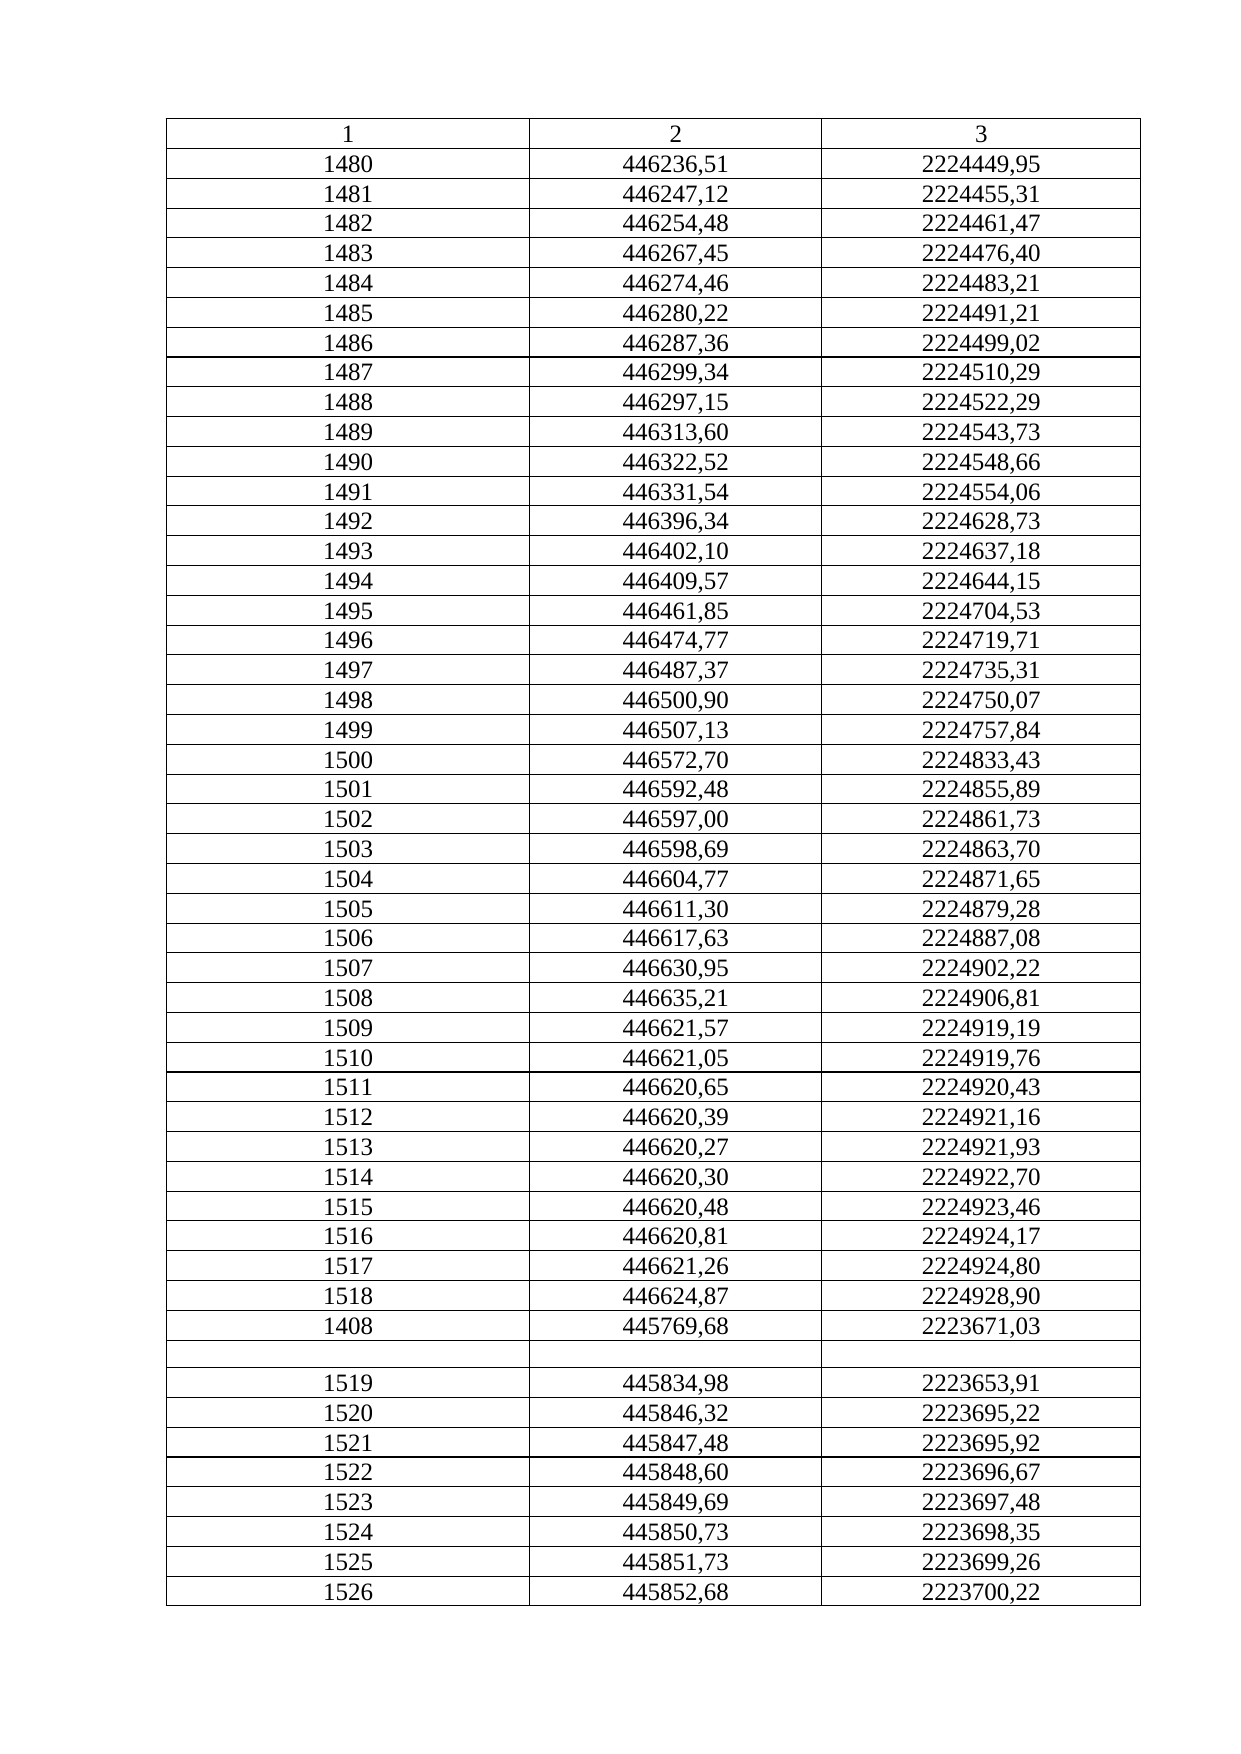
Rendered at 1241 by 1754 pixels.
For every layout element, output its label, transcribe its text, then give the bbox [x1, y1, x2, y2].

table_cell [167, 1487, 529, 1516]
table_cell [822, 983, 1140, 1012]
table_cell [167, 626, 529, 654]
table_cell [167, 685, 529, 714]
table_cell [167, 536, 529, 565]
table_header 2 [530, 119, 821, 148]
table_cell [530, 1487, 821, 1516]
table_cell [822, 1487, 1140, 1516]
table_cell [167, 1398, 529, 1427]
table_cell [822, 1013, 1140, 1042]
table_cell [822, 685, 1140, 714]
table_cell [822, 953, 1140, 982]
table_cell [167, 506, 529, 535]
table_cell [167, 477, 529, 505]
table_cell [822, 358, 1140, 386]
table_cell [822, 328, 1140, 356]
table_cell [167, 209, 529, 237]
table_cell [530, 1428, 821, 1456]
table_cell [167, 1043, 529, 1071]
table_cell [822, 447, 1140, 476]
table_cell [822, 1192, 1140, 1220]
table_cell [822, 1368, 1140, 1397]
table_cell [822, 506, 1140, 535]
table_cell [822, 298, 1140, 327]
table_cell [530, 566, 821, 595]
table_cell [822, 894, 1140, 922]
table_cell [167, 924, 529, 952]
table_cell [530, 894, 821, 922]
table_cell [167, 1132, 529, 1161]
table_header 1 [167, 119, 529, 148]
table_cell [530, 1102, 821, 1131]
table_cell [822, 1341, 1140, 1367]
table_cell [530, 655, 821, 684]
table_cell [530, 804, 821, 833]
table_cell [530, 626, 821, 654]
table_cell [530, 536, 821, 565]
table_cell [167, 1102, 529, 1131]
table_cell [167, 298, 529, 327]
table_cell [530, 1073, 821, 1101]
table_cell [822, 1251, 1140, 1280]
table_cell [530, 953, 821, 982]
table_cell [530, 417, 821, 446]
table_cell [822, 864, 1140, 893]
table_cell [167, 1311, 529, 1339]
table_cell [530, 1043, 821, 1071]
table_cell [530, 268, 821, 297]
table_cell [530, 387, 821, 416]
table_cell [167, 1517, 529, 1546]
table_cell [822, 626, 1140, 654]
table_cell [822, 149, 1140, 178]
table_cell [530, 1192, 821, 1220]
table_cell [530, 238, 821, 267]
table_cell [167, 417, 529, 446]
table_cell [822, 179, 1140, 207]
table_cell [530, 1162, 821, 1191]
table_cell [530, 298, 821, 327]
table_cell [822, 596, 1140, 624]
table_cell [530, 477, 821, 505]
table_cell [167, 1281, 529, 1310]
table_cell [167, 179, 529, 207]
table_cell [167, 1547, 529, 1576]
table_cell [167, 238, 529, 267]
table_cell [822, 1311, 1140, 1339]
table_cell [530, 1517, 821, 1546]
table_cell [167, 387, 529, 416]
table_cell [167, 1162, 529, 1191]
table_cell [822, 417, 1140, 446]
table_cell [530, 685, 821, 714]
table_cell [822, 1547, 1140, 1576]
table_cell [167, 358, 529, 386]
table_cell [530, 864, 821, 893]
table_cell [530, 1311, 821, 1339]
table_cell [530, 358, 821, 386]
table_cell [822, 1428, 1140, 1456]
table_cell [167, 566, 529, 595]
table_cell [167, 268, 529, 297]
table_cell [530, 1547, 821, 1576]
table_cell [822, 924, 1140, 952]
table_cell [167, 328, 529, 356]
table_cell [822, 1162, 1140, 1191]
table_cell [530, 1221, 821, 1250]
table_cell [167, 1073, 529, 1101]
table_header 3 [822, 119, 1140, 148]
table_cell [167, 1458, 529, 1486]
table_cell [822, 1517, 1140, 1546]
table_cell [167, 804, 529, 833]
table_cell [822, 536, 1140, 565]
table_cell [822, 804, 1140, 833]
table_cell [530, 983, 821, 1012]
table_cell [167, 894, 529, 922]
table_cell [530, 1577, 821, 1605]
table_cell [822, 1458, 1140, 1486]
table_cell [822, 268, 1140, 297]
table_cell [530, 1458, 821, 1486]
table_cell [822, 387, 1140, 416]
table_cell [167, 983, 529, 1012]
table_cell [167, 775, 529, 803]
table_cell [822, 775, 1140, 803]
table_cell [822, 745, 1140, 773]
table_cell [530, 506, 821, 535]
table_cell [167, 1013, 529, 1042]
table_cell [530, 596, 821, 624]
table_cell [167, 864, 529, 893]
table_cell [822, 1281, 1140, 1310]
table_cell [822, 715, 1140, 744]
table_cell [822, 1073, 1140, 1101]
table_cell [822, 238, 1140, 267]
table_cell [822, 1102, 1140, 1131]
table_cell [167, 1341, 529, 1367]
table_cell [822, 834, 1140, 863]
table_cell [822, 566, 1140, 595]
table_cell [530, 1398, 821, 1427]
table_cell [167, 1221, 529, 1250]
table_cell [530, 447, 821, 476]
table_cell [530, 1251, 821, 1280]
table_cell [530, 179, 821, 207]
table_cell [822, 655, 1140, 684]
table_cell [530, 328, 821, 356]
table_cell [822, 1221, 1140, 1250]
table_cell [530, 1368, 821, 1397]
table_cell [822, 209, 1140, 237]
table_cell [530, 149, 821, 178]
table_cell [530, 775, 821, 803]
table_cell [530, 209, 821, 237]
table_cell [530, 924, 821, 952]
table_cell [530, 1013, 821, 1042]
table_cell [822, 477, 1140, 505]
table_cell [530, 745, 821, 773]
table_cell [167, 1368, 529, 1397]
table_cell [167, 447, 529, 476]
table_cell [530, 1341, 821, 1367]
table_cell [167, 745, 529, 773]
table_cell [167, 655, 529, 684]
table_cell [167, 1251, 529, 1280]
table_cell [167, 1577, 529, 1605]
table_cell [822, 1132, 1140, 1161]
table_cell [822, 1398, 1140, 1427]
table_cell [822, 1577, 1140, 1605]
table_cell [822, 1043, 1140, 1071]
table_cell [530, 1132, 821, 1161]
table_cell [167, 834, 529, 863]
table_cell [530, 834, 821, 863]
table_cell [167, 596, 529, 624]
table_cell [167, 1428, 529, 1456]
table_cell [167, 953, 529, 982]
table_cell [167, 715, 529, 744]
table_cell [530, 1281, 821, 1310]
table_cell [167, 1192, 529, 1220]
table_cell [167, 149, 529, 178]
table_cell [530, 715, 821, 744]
